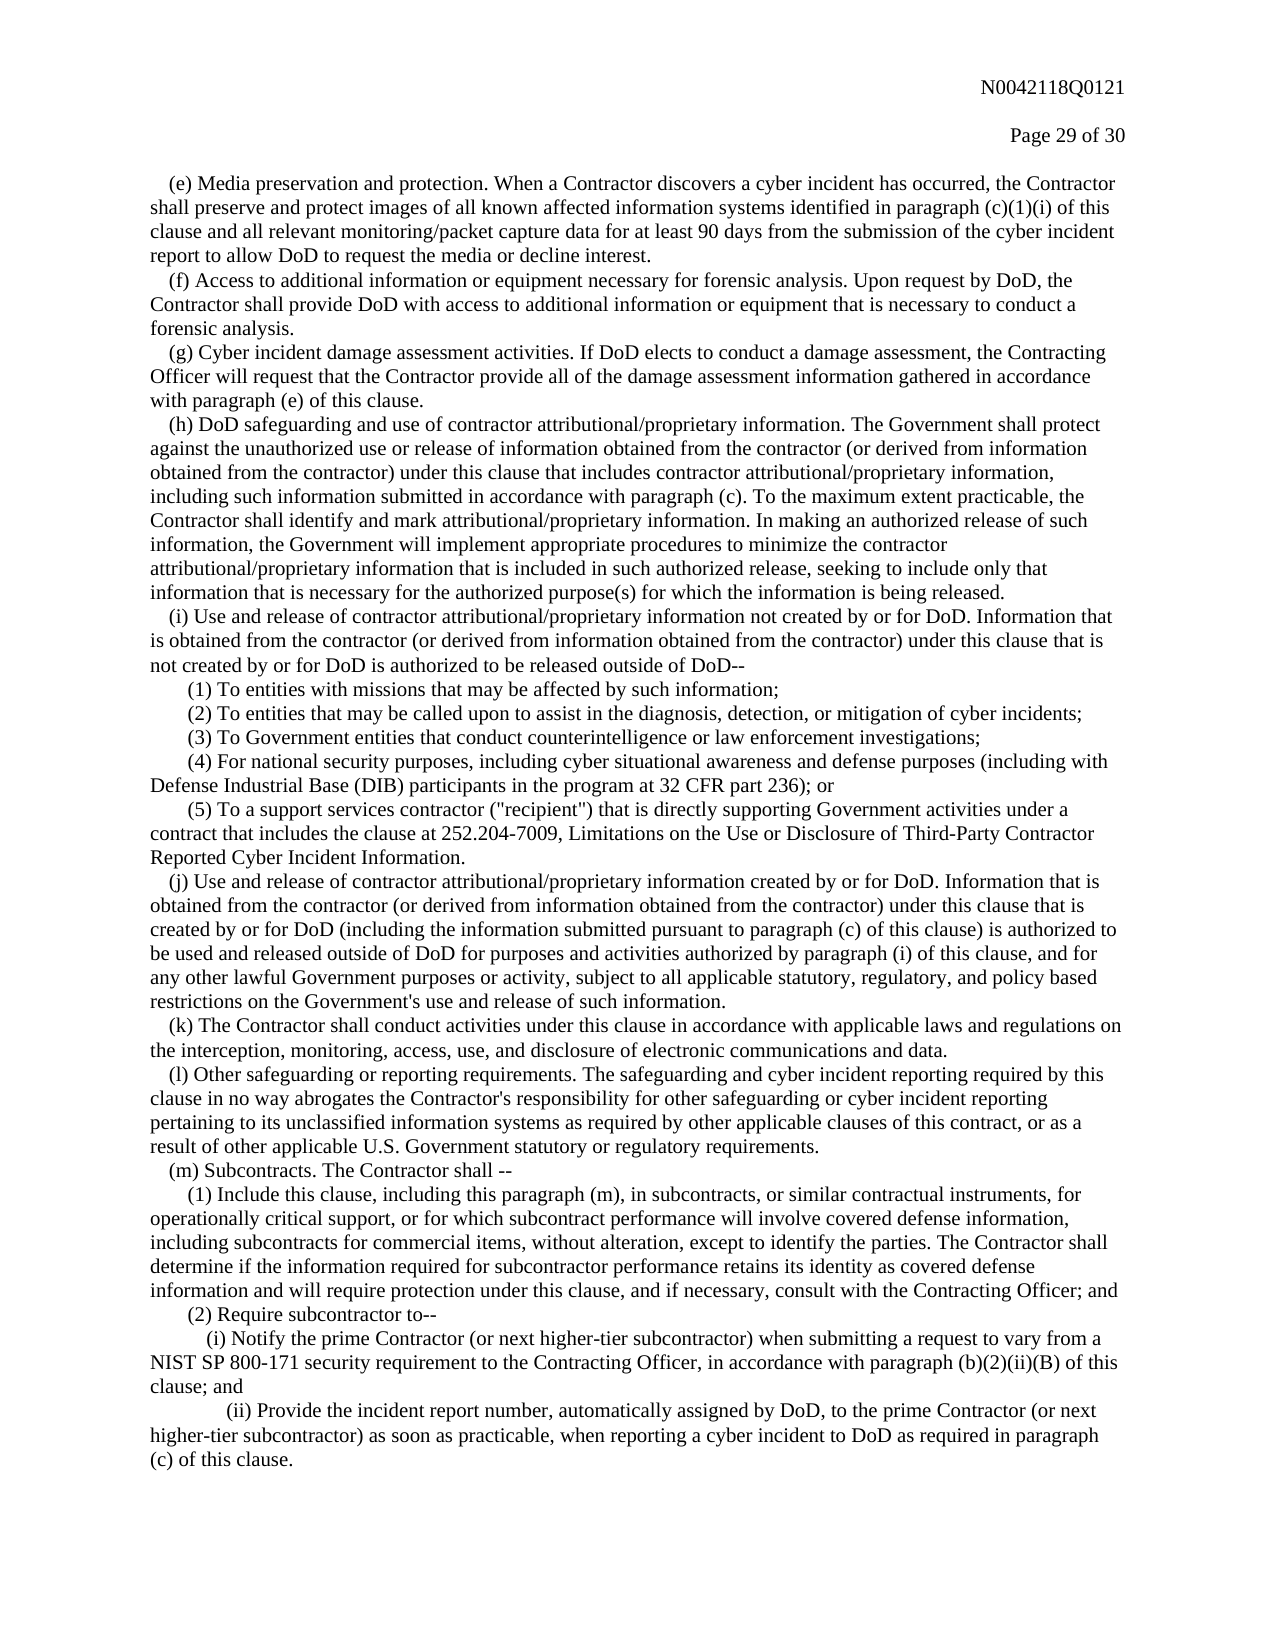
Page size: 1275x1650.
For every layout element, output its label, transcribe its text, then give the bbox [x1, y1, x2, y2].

text (2) To entities that may be called upon to assist in the diagnosis, detection, or mitigation of cyber incidents; [150, 701, 1125, 725]
text (1) Include this clause, including this paragraph (m), in subcontracts, or similar contractual instruments, for operationally critical support, or for which subcontract performance will involve covered defense information, including subcontracts for commercial items, without alteration, except to identify the parties. The Contractor shall determine if the information required for subcontractor performance retains its identity as covered defense information and will require protection under this clause, and if necessary, consult with the Contracting Officer; and [150, 1182, 1125, 1302]
text (m) Subcontracts. The Contractor shall -- [150, 1158, 1125, 1182]
text (ii) Provide the incident report number, automatically assigned by DoD, to the prime Contractor (or next higher-tier subcontractor) as soon as practicable, when reporting a cyber incident to DoD as required in paragraph (c) of this clause. [150, 1398, 1125, 1471]
text (3) To Government entities that conduct counterintelligence or law enforcement investigations; [150, 725, 1125, 749]
text (e) Media preservation and protection. When a Contractor discovers a cyber incident has occurred, the Contractor shall preserve and protect images of all known affected information systems identified in paragraph (c)(1)(i) of this clause and all relevant monitoring/packet capture data for at least 90 days from the submission of the cyber incident report to allow DoD to request the media or decline interest. [150, 171, 1125, 267]
text (l) Other safeguarding or reporting requirements. The safeguarding and cyber incident reporting required by this clause in no way abrogates the Contractor's responsibility for other safeguarding or cyber incident reporting pertaining to its unclassified information systems as required by other applicable clauses of this contract, or as a result of other applicable U.S. Government statutory or regulatory requirements. [150, 1062, 1125, 1158]
text (g) Cyber incident damage assessment activities. If DoD elects to conduct a damage assessment, the Contracting Officer will request that the Contractor provide all of the damage assessment information gathered in accordance with paragraph (e) of this clause. [150, 340, 1125, 412]
text (i) Notify the prime Contractor (or next higher-tier subcontractor) when submitting a request to vary from a NIST SP 800-171 security requirement to the Contracting Officer, in accordance with paragraph (b)(2)(ii)(B) of this clause; and [150, 1326, 1125, 1398]
text (k) The Contractor shall conduct activities under this clause in accordance with applicable laws and regulations on the interception, monitoring, access, use, and disclosure of electronic communications and data. [150, 1013, 1125, 1062]
text (h) DoD safeguarding and use of contractor attributional/proprietary information. The Government shall protect against the unauthorized use or release of information obtained from the contractor (or derived from information obtained from the contractor) under this clause that includes contractor attributional/proprietary information, including such information submitted in accordance with paragraph (c). To the maximum extent practicable, the Contractor shall identify and mark attributional/proprietary information. In making an authorized release of such information, the Government will implement appropriate procedures to minimize the contractor attributional/proprietary information that is included in such authorized release, seeking to include only that information that is necessary for the authorized purpose(s) for which the information is being released. [150, 412, 1125, 604]
text (4) For national security purposes, including cyber situational awareness and defense purposes (including with Defense Industrial Base (DIB) participants in the program at 32 CFR part 236); or [150, 749, 1125, 797]
text (j) Use and release of contractor attributional/proprietary information created by or for DoD. Information that is obtained from the contractor (or derived from information obtained from the contractor) under this clause that is created by or for DoD (including the information submitted pursuant to paragraph (c) of this clause) is authorized to be used and released outside of DoD for purposes and activities authorized by paragraph (i) of this clause, and for any other lawful Government purposes or activity, subject to all applicable statutory, regulatory, and policy based restrictions on the Government's use and release of such information. [150, 869, 1125, 1013]
text (5) To a support services contractor ("recipient") that is directly supporting Government activities under a contract that includes the clause at 252.204-7009, Limitations on the Use or Disclosure of Third-Party Contractor Reported Cyber Incident Information. [150, 797, 1125, 869]
text (f) Access to additional information or equipment necessary for forensic analysis. Upon request by DoD, the Contractor shall provide DoD with access to additional information or equipment that is necessary to conduct a forensic analysis. [150, 267, 1125, 340]
text (2) Require subcontractor to-- [150, 1302, 1125, 1326]
text (i) Use and release of contractor attributional/proprietary information not created by or for DoD. Information that is obtained from the contractor (or derived from information obtained from the contractor) under this clause that is not created by or for DoD is authorized to be released outside of DoD-- [150, 604, 1125, 677]
text (1) To entities with missions that may be affected by such information; [150, 677, 1125, 701]
